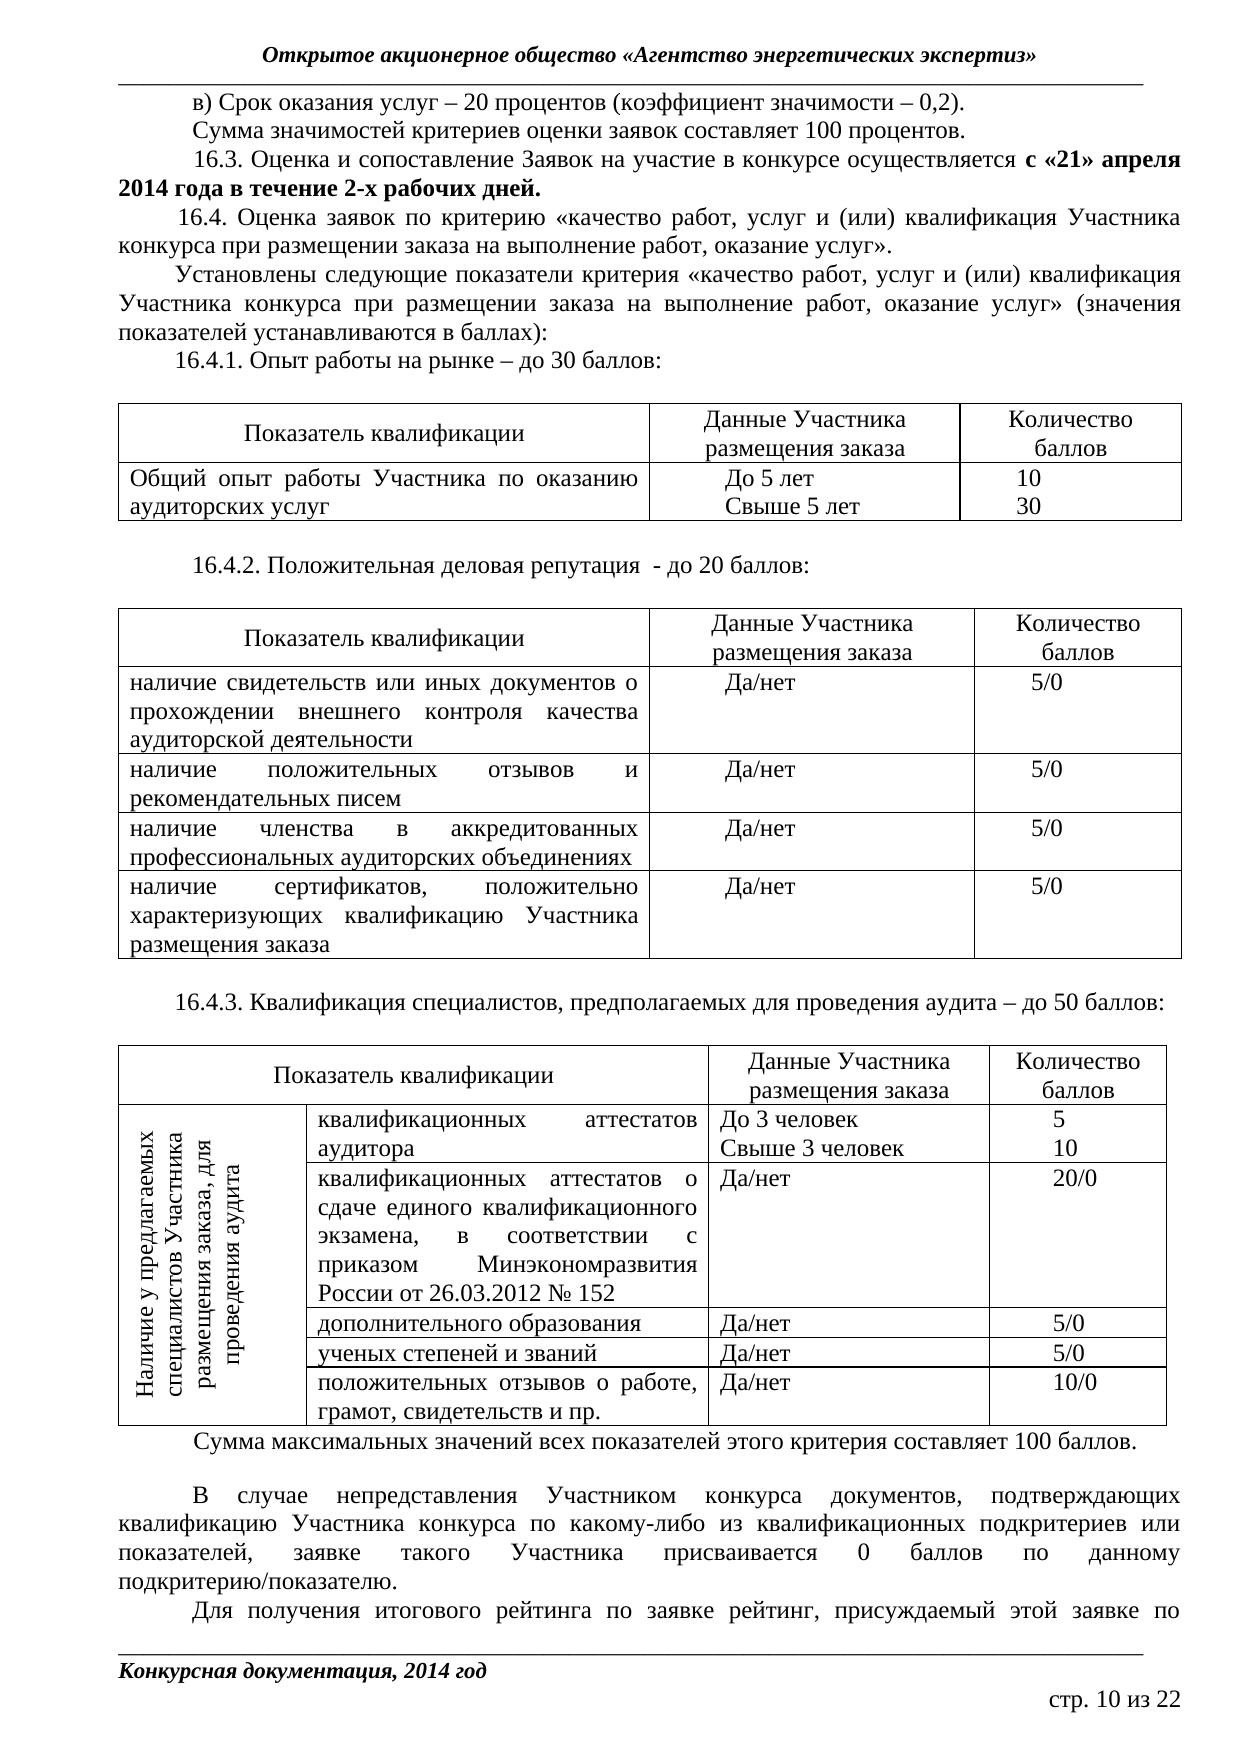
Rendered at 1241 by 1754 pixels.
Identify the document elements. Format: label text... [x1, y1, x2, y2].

table_header Количество баллов [990, 1046, 1166, 1103]
table_header Показатель квалификации [119, 1046, 708, 1103]
text Установлены следующие показатели критерия «качество работ, услуг и (или) квалификация Участника конкурса при размещении заказа на выполнение работ, оказание услуг» (значения показателей устанавливаются в баллах): [118, 259, 1181, 346]
table_cell 20/0 [990, 1163, 1166, 1307]
table_cell Да/нет [650, 754, 974, 812]
table_cell Да/нет [709, 1308, 989, 1337]
table_cell 5/0 [975, 871, 1181, 958]
text Сумма значимостей критериев оценки заявок составляет 100 процентов. [118, 116, 1180, 144]
table_cell 10/0 [990, 1368, 1166, 1425]
table_cell наличие членства в аккредитованных профессиональных аудиторских объединениях [119, 813, 649, 870]
table_cell До 3 человек Свыше 3 человек [709, 1105, 989, 1162]
table_cell Наличие у предлагаемых специалистов Участника размещения заказа, для проведения аудита [119, 1105, 306, 1425]
table_cell Да/нет [650, 871, 974, 958]
text 16.4.1. Опыт работы на рынке – до 30 баллов: [174, 346, 1181, 374]
text 16.4. Оценка заявок по критерию «качество работ, услуг и (или) квалификация Участника конкурса при размещении заказа на выполнение работ, оказание услуг». [118, 202, 1181, 259]
table_cell квалификационных аттестатов о сдаче единого квалификационного экзамена, в соответствии с приказом Минэкономразвития России от 26.03.2012 № 152 [307, 1163, 708, 1307]
table_header Данные Участника размещения заказа [709, 1046, 989, 1103]
table_cell Да/нет [650, 813, 974, 870]
table_cell дополнительного образования [307, 1308, 708, 1337]
table_cell наличие положительных отзывов и рекомендательных писем [119, 754, 649, 812]
table_cell 5/0 [975, 754, 1181, 812]
table_header Показатель квалификации [119, 404, 649, 462]
table_cell положительных отзывов о работе, грамот, свидетельств и пр. [307, 1368, 708, 1425]
list Квалификация специалистов, предполагаемых для проведения аудита – до 50 баллов: [174, 987, 1181, 1016]
text В случае непредставления Участником конкурса документов, подтверждающих квалификацию Участника конкурса по какому-либо из квалификационных подкритериев или показателей, заявке такого Участника присваивается 0 баллов по данному подкритерию/показателю. [118, 1480, 1181, 1595]
text Сумма максимальных значений всех показателей этого критерия составляет 100 баллов. [118, 1426, 1181, 1455]
table_cell 5/0 [990, 1338, 1166, 1366]
table_cell До 5 лет Свыше 5 лет [650, 463, 959, 520]
table_cell Общий опыт работы Участника по оказанию аудиторских услуг [119, 463, 649, 520]
table_cell 5 10 [990, 1105, 1166, 1162]
text 16.3. Оценка и сопоставление Заявок на участие в конкурсе осуществляется с «21» апреля 2014 года в течение 2-х рабочих дней. [118, 144, 1181, 202]
text в) Срок оказания услуг – 20 процентов (коэффициент значимости – 0,2). [118, 87, 1180, 116]
table_header Количество баллов [975, 609, 1181, 666]
table_cell 5/0 [975, 667, 1181, 753]
table_header Количество баллов [961, 404, 1181, 462]
table_cell 5/0 [990, 1308, 1166, 1337]
table_cell Да/нет [709, 1368, 989, 1425]
table_header Данные Участника размещения заказа [650, 609, 974, 666]
table_header Данные Участника размещения заказа [650, 404, 959, 462]
table_cell 5/0 [975, 813, 1181, 870]
table_cell наличие свидетельств или иных документов о прохождении внешнего контроля качества аудиторской деятельности [119, 667, 649, 753]
table_cell квалификационных аттестатов аудитора [307, 1105, 708, 1162]
table_cell Да/нет [709, 1338, 989, 1366]
text 16.4.2. Положительная деловая репутация - до 20 баллов: [118, 550, 1181, 579]
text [118, 1595, 1181, 1623]
table_cell наличие сертификатов, положительно характеризующих квалификацию Участника размещения заказа [119, 871, 649, 958]
table_cell ученых степеней и званий [307, 1338, 708, 1366]
table_cell Да/нет [650, 667, 974, 753]
table_cell 10 30 [961, 463, 1181, 520]
table_header Показатель квалификации [119, 609, 649, 666]
table_cell Да/нет [709, 1163, 989, 1307]
